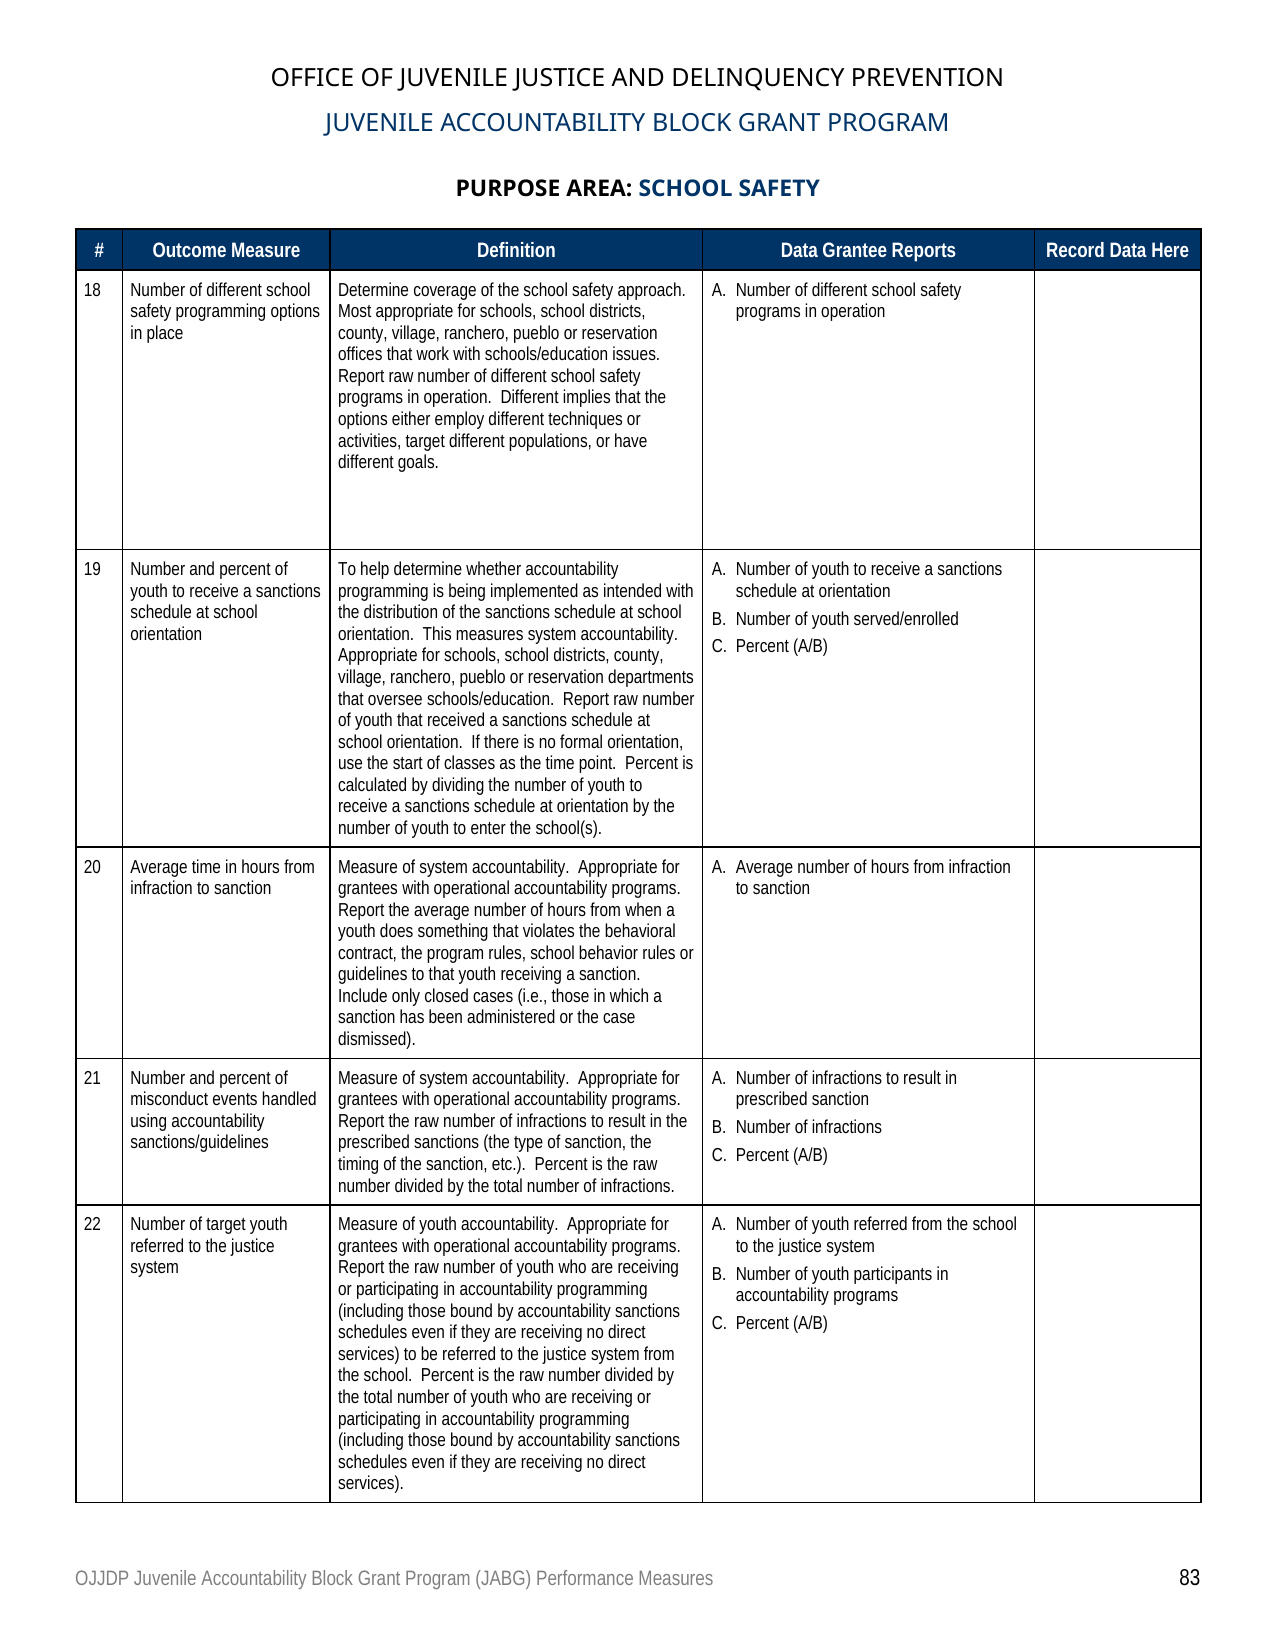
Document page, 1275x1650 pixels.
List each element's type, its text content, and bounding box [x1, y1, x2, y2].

table_header Outcome Measure [123, 230, 329, 269]
table_header Data Grantee Reports [703, 230, 1034, 269]
table_cell To help determine whether accountability programming is being implemented as intended with the distribution of the sanctions schedule at school orientation. This measures system accountability. Appropriate for schools, school districts, county, village, ranchero, pueblo or reservation departments that oversee schools/education. Report raw number of youth that received a sanctions schedule at school orientation. If there is no formal orientation, use the start of classes as the time point. Percent is calculated by dividing the number of youth to receive a sanctions schedule at orientation by the number of youth to enter the school(s). [331, 550, 702, 846]
table_header Record Data Here [1035, 230, 1200, 269]
table_cell 20 [77, 848, 122, 1057]
table_cell Number of different school safety programs in operation [703, 271, 1034, 549]
table_cell [1035, 271, 1200, 549]
table_cell [1035, 1059, 1200, 1204]
table_cell Average number of hours from infraction to sanction [703, 848, 1034, 1057]
table_cell Number and percent of misconduct events handled using accountability sanctions/guidelines [123, 1059, 329, 1204]
table_cell Measure of youth accountability. Appropriate for grantees with operational accountability programs. Report the raw number of youth who are receiving or participating in accountability programming (including those bound by accountability sanctions schedules even if they are receiving no direct services) to be referred to the justice system from the school. Percent is the raw number divided by the total number of youth who are receiving or participating in accountability programming (including those bound by accountability sanctions schedules even if they are receiving no direct services). [331, 1206, 702, 1501]
table_cell [1035, 848, 1200, 1057]
table_header # [77, 230, 122, 269]
table_cell Number of youth referred from the school to the justice system Number of youth participants in accountability programs Percent (A/B) [703, 1206, 1034, 1501]
table_cell 19 [77, 550, 122, 846]
table_cell Number and percent of youth to receive a sanctions schedule at school orientation [123, 550, 329, 846]
table_cell 22 [77, 1206, 122, 1501]
table_cell Number of youth to receive a sanctions schedule at orientation Number of youth served/enrolled Percent (A/B) [703, 550, 1034, 846]
table_cell Measure of system accountability. Appropriate for grantees with operational accountability programs. Report the average number of hours from when a youth does something that violates the behavioral contract, the program rules, school behavior rules or guidelines to that youth receiving a sanction. Include only closed cases (i.e., those in which a sanction has been administered or the case dismissed). [331, 848, 702, 1057]
table_cell 21 [77, 1059, 122, 1204]
table_cell 18 [77, 271, 122, 549]
table_cell Average time in hours from infraction to sanction [123, 848, 329, 1057]
table_cell Determine coverage of the school safety approach. Most appropriate for schools, school districts, county, village, ranchero, pueblo or reservation offices that work with schools/education issues. Report raw number of different school safety programs in operation. Different implies that the options either employ different techniques or activities, target different populations, or have different goals. [331, 271, 702, 549]
table_cell Number of infractions to result in prescribed sanction Number of infractions Percent (A/B) [703, 1059, 1034, 1204]
table_cell [1035, 550, 1200, 846]
table_header Definition [331, 230, 702, 269]
table_cell Number of target youth referred to the justice system [123, 1206, 329, 1501]
table_cell Number of different school safety programming options in place [123, 271, 329, 549]
table_cell [1035, 1206, 1200, 1501]
table_cell Measure of system accountability. Appropriate for grantees with operational accountability programs. Report the raw number of infractions to result in the prescribed sanctions (the type of sanction, the timing of the sanction, etc.). Percent is the raw number divided by the total number of infractions. [331, 1059, 702, 1204]
